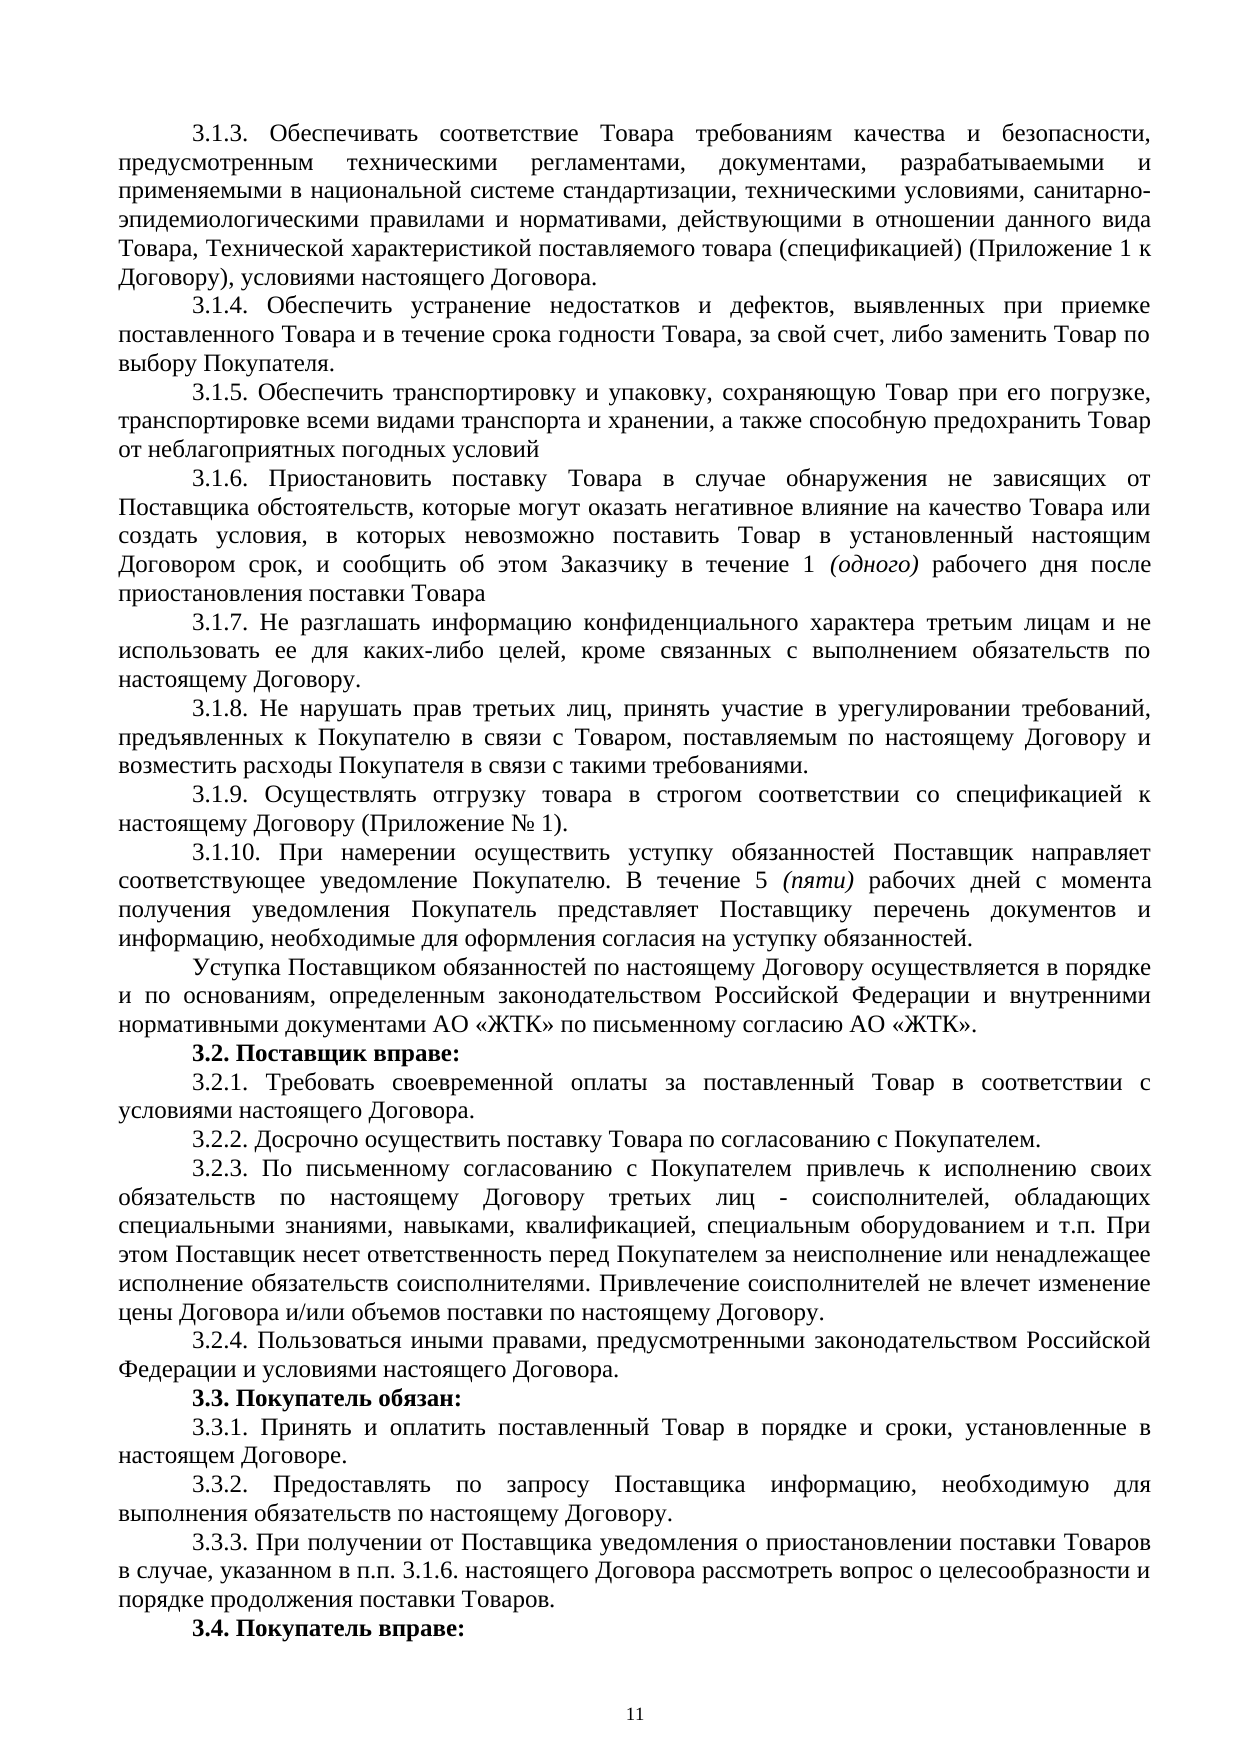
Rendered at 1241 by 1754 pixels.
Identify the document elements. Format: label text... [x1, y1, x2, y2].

text 3.2.2. Досрочно осуществить поставку Товара по согласованию с Покупателем. [118, 1124, 1152, 1153]
text Уступка Поставщиком обязанностей по настоящему Договору осуществляется в порядке и по основаниям, определенным законодательством Российской Федерации и внутренними нормативными документами АО «ЖТК» по письменному согласию АО «ЖТК». [118, 952, 1152, 1038]
text 3.3.3. При получении от Поставщика уведомления о приостановлении поставки Товаров в случае, указанном в п.п. 3.1.6. настоящего Договора рассмотреть вопрос о целесообразности и порядке продолжения поставки Товаров. [118, 1527, 1152, 1613]
text 3.1.3. Обеспечивать соответствие Товара требованиям качества и безопасности, предусмотренным техническими регламентами, документами, разрабатываемыми и применяемыми в национальной системе стандартизации, техническими условиями, санитарно-эпидемиологическими правилами и нормативами, действующими в отношении данного вида Товара, Технической характеристикой поставляемого товара (спецификацией) (Приложение 1 к Договору), условиями настоящего Договора. [118, 118, 1152, 291]
text 3.1.8. Не нарушать прав третьих лиц, принять участие в урегулировании требований, предъявленных к Покупателю в связи с Товаром, поставляемым по настоящему Договору и возместить расходы Покупателя в связи с такими требованиями. [118, 693, 1152, 779]
text 3.3. Покупатель обязан: [118, 1383, 1152, 1412]
text 3.1.9. Осуществлять отгрузку товара в строгом соответствии со спецификацией к настоящему Договору (Приложение № 1). [118, 779, 1152, 837]
text 3.1.7. Не разглашать информацию конфиденциального характера третьим лицам и не использовать ее для каких-либо целей, кроме связанных с выполнением обязательств по настоящему Договору. [118, 607, 1152, 693]
text 3.3.1. Принять и оплатить поставленный Товар в порядке и сроки, установленные в настоящем Договоре. [118, 1412, 1152, 1469]
text 3.2.3. По письменному согласованию с Покупателем привлечь к исполнению своих обязательств по настоящему Договору третьих лиц - соисполнителей, обладающих специальными знаниями, навыками, квалификацией, специальным оборудованием и т.п. При этом Поставщик несет ответственность перед Покупателем за неисполнение или ненадлежащее исполнение обязательств соисполнителями. Привлечение соисполнителей не влечет изменение цены Договора и/или объемов поставки по настоящему Договору. [118, 1153, 1152, 1326]
text 3.2. Поставщик вправе: [118, 1038, 1152, 1067]
text 3.1.4. Обеспечить устранение недостатков и дефектов, выявленных при приемке поставленного Товара и в течение срока годности Товара, за свой счет, либо заменить Товар по выбору Покупателя. [118, 291, 1152, 377]
text 3.1.6. Приостановить поставку Товара в случае обнаружения не зависящих от Поставщика обстоятельств, которые могут оказать негативное влияние на качество Товара или создать условия, в которых невозможно поставить Товар в установленный настоящим Договором срок, и сообщить об этом Заказчику в течение 1 (одного) рабочего дня после приостановления поставки Товара [118, 463, 1152, 607]
text 3.2.4. Пользоваться иными правами, предусмотренными законодательством Российской Федерации и условиями настоящего Договора. [118, 1326, 1152, 1383]
text 3.2.1. Требовать своевременной оплаты за поставленный Товар в соответствии с условиями настоящего Договора. [118, 1067, 1152, 1124]
text 3.1.5. Обеспечить транспортировку и упаковку, сохраняющую Товар при его погрузке, транспортировке всеми видами транспорта и хранении, а также способную предохранить Товар от неблагоприятных погодных условий [118, 377, 1152, 463]
text 3.1.10. При намерении осуществить уступку обязанностей Поставщик направляет соответствующее уведомление Покупателю. В течение 5 (пяти) рабочих дней с момента получения уведомления Покупатель представляет Поставщику перечень документов и информацию, необходимые для оформления согласия на уступку обязанностей. [118, 837, 1152, 952]
text 3.4. Покупатель вправе: [118, 1613, 1152, 1642]
text 3.3.2. Предоставлять по запросу Поставщика информацию, необходимую для выполнения обязательств по настоящему Договору. [118, 1469, 1152, 1527]
